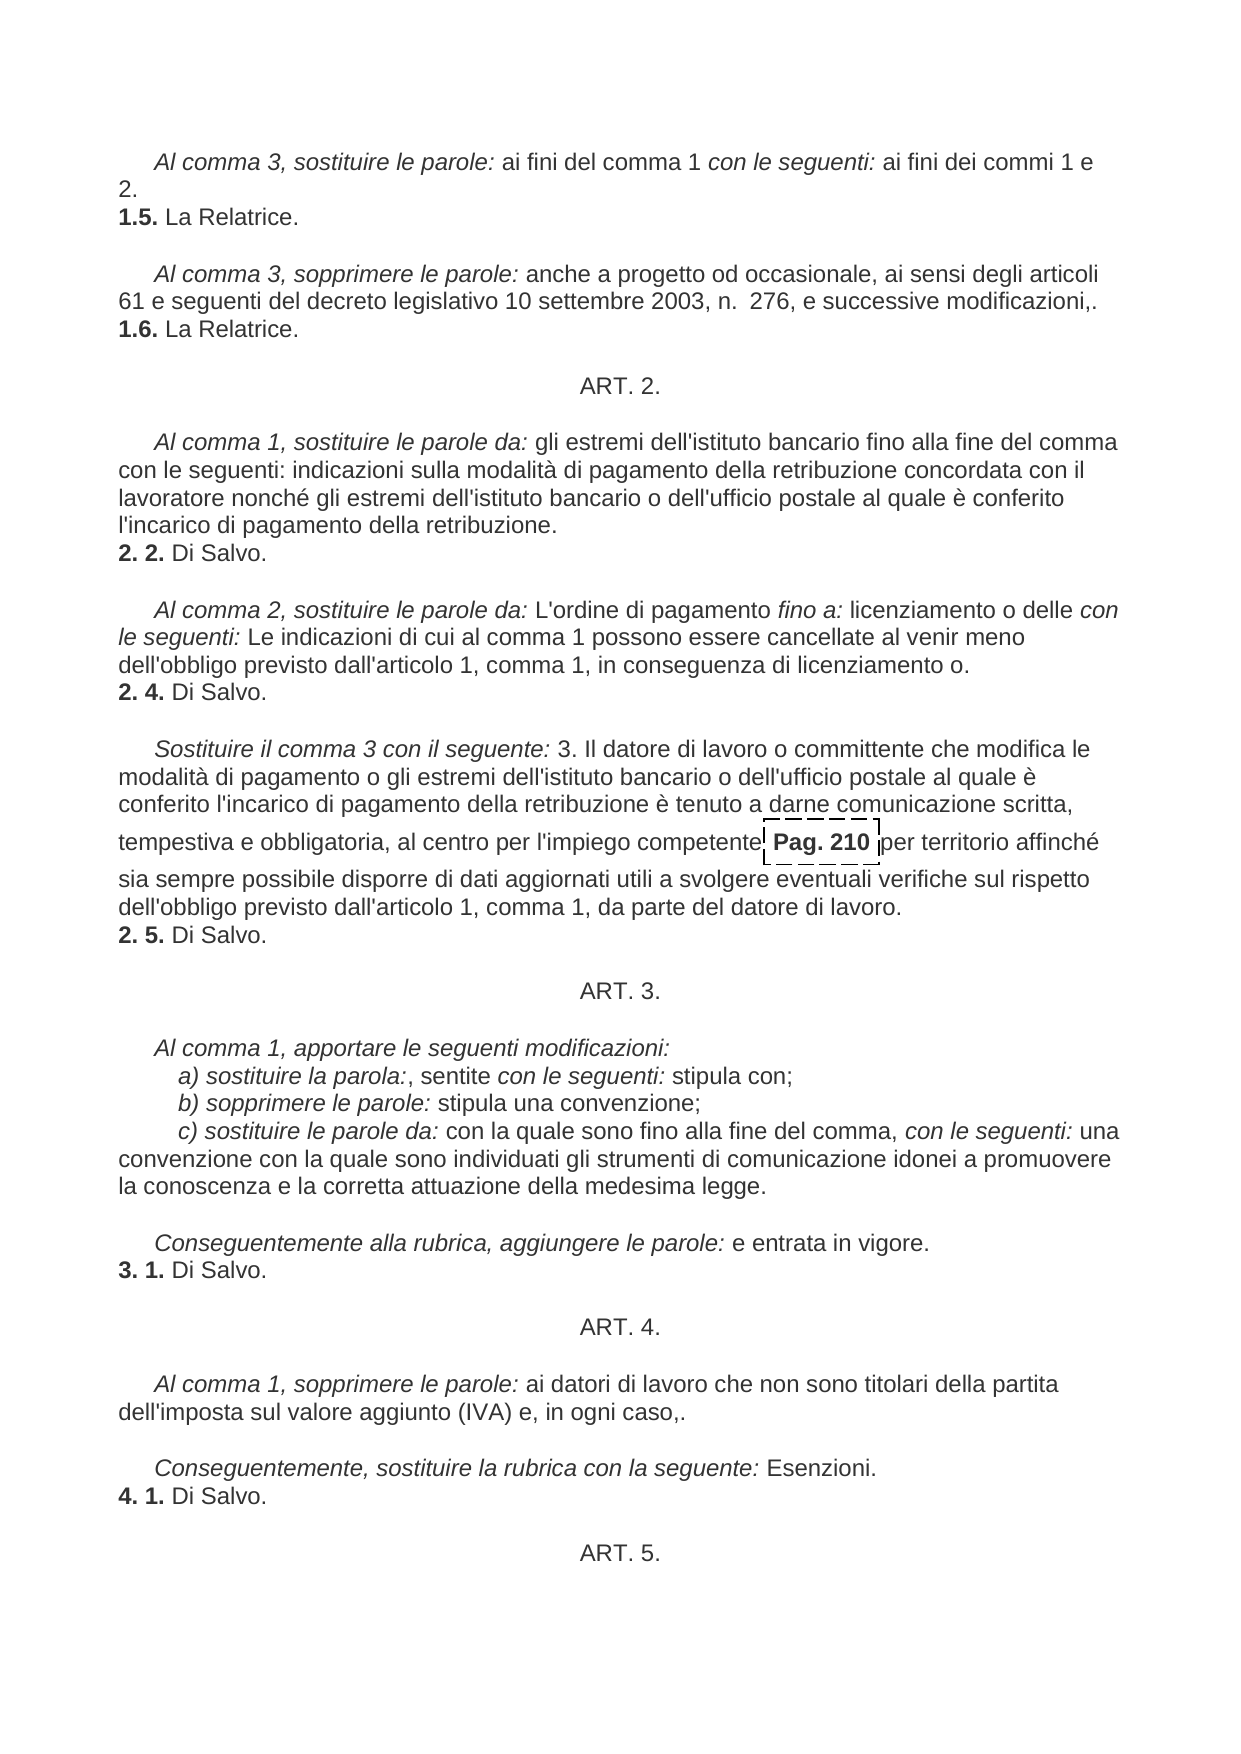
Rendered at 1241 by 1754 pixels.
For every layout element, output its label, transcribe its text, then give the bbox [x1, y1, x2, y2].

text ART. 3. [118, 977, 1122, 1005]
text Al comma 1, apportare le seguenti modificazioni: a) sostituire la parola:, sentite con le seguenti: stipula con; b) sopprimere le parole: stipula una convenzione; c) sostituire le parole da: con la quale sono fino alla fine del comma, con le seguenti: una convenzione con la quale sono individuati gli strumenti di comunicazione idonei a promuovere la conoscenza e la corretta attuazione della medesima legge. [118, 1034, 1122, 1200]
text Conseguentemente alla rubrica, aggiungere le parole: e entrata in vigore. 3. 1. Di Salvo. [118, 1229, 1122, 1284]
text ART. 4. [118, 1313, 1122, 1341]
text Sostituire il comma 3 con il seguente: 3. Il datore di lavoro o committente che modifica le modalità di pagamento o gli estremi dell'istituto bancario o dell'ufficio postale al quale è conferito l'incarico di pagamento della retribuzione è tenuto a darne comunicazione scritta, tempestiva e obbligatoria, al centro per l'impiego competentePag. 210per territorio affinché sia sempre possibile disporre di dati aggiornati utili a svolgere eventuali verifiche sul rispetto dell'obbligo previsto dall'articolo 1, comma 1, da parte del datore di lavoro. 2. 5. Di Salvo. [118, 735, 1122, 948]
text Al comma 1, sopprimere le parole: ai datori di lavoro che non sono titolari della partita dell'imposta sul valore aggiunto (IVA) e, in ogni caso,. [118, 1370, 1122, 1425]
text Al comma 3, sopprimere le parole: anche a progetto od occasionale, ai sensi degli articoli 61 e seguenti del decreto legislativo 10 settembre 2003, n. 276, e successive modificazioni,. 1.6. La Relatrice. [118, 259, 1122, 342]
text Conseguentemente, sostituire la rubrica con la seguente: Esenzioni. 4. 1. Di Salvo. [118, 1454, 1122, 1509]
text Al comma 1, sostituire le parole da: gli estremi dell'istituto bancario fino alla fine del comma con le seguenti: indicazioni sulla modalità di pagamento della retribuzione concordata con il lavoratore nonché gli estremi dell'istituto bancario o dell'ufficio postale al quale è conferito l'incarico di pagamento della retribuzione. 2. 2. Di Salvo. [118, 428, 1122, 566]
text Al comma 2, sostituire le parole da: L'ordine di pagamento fino a: licenziamento o delle con le seguenti: Le indicazioni di cui al comma 1 possono essere cancellate al venir meno dell'obbligo previsto dall'articolo 1, comma 1, in conseguenza di licenziamento o. 2. 4. Di Salvo. [118, 596, 1122, 706]
text ART. 5. [118, 1539, 1122, 1566]
text Al comma 3, sostituire le parole: ai fini del comma 1 con le seguenti: ai fini dei commi 1 e 2. 1.5. La Relatrice. [118, 148, 1122, 230]
text ART. 2. [118, 372, 1122, 399]
